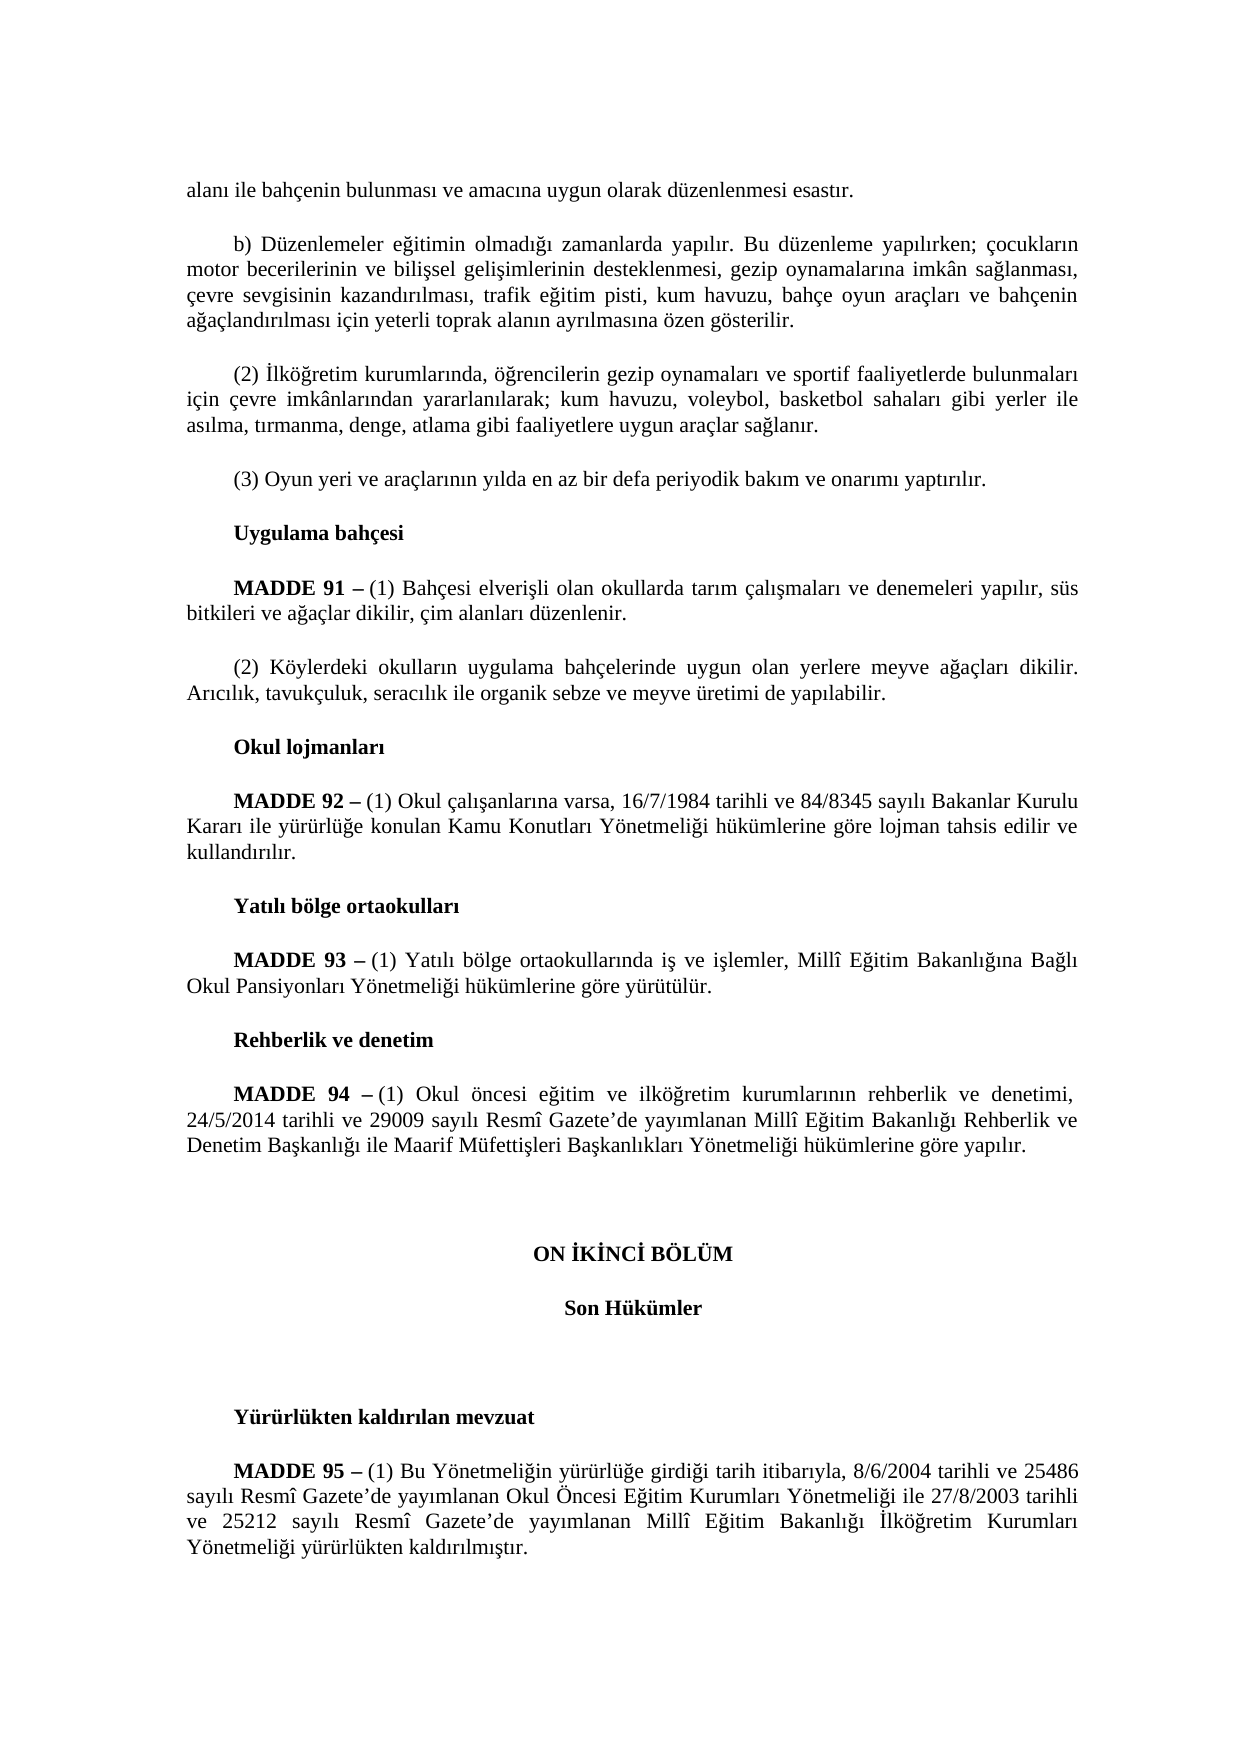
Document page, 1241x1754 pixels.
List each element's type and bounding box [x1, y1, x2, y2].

table_header [159, 148, 1107, 1588]
